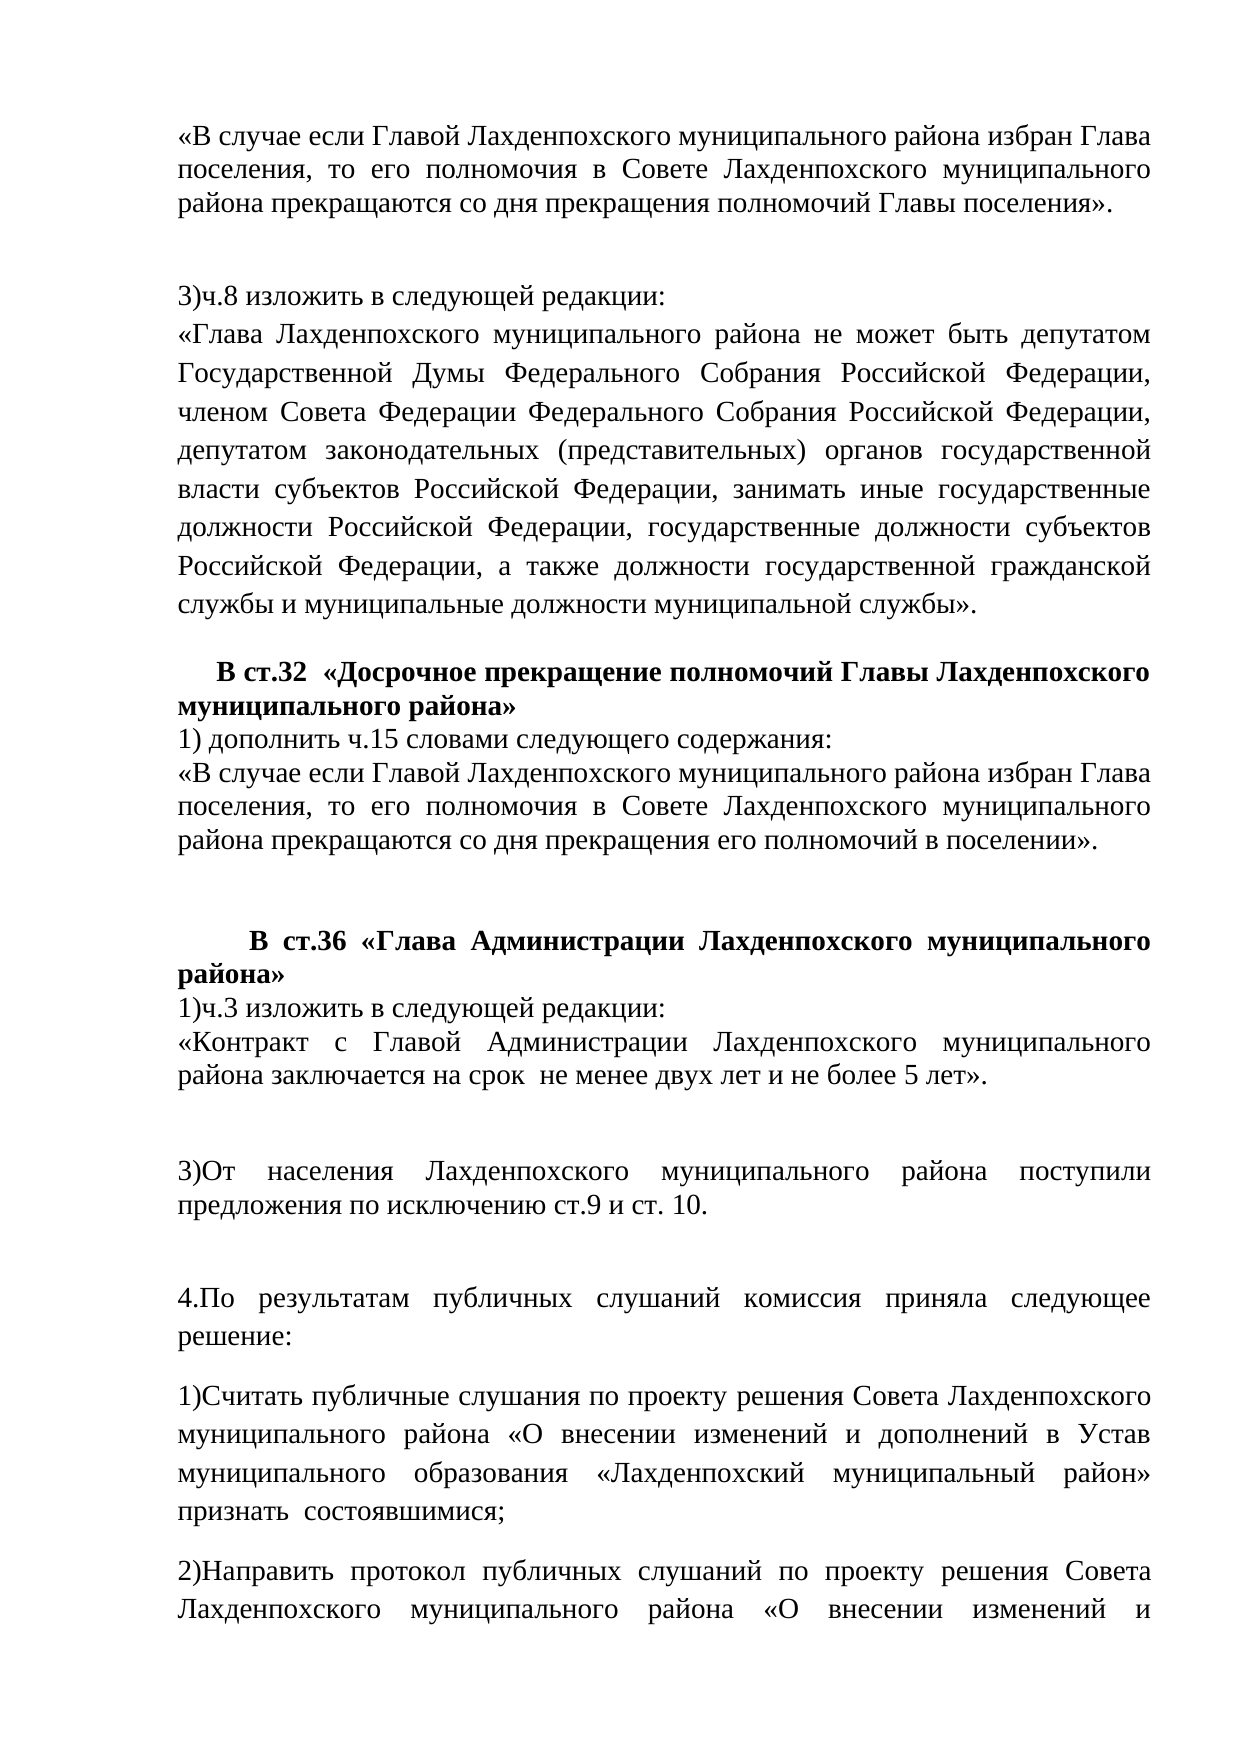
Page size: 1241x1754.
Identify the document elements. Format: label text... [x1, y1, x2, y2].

text В ст.36 «Глава Администрации Лахденпохского муниципального района» [177, 923, 1152, 990]
text 1)ч.3 изложить в следующей редакции: [177, 990, 1152, 1024]
text 1) дополнить ч.15 словами следующего содержания: [177, 721, 1152, 755]
text «В случае если Главой Лахденпохского муниципального района избран Глава поселения, то его полномочия в Совете Лахденпохского муниципального района прекращаются со дня прекращения полномочий Главы поселения». [177, 118, 1152, 219]
text В ст.32 «Досрочное прекращение полномочий Главы Лахденпохского муниципального района» [177, 654, 1152, 721]
text 3)От населения Лахденпохского муниципального района поступили предложения по исключению ст.9 и ст. 10. [177, 1153, 1152, 1221]
text 3)ч.8 изложить в следующей редакции: [177, 278, 1152, 312]
text «Контракт с Главой Администрации Лахденпохского муниципального района заключается на срок не менее двух лет и не более 5 лет». [177, 1024, 1152, 1091]
text 1)Считать публичные слушания по проекту решения Совета Лахденпохского муниципального района «О внесении изменений и дополнений в Устав муниципального образования «Лахденпохский муниципальный район» признать состоявшимися; [177, 1378, 1152, 1527]
text «Глава Лахденпохского муниципального района не может быть депутатом Государственной Думы Федерального Собрания Российской Федерации, членом Совета Федерации Федерального Собрания Российской Федерации, депутатом законодательных (представительных) органов государственной власти субъектов Российской Федерации, занимать иные государственные должности Российской Федерации, государственные должности субъектов Российской Федерации, а также должности государственной гражданской службы и муниципальные должности муниципальной службы». [177, 317, 1152, 620]
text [177, 1553, 1152, 1625]
text «В случае если Главой Лахденпохского муниципального района избран Глава поселения, то его полномочия в Совете Лахденпохского муниципального района прекращаются со дня прекращения его полномочий в поселении». [177, 755, 1152, 855]
text 4.По результатам публичных слушаний комиссия приняла следующее решение: [177, 1280, 1152, 1352]
